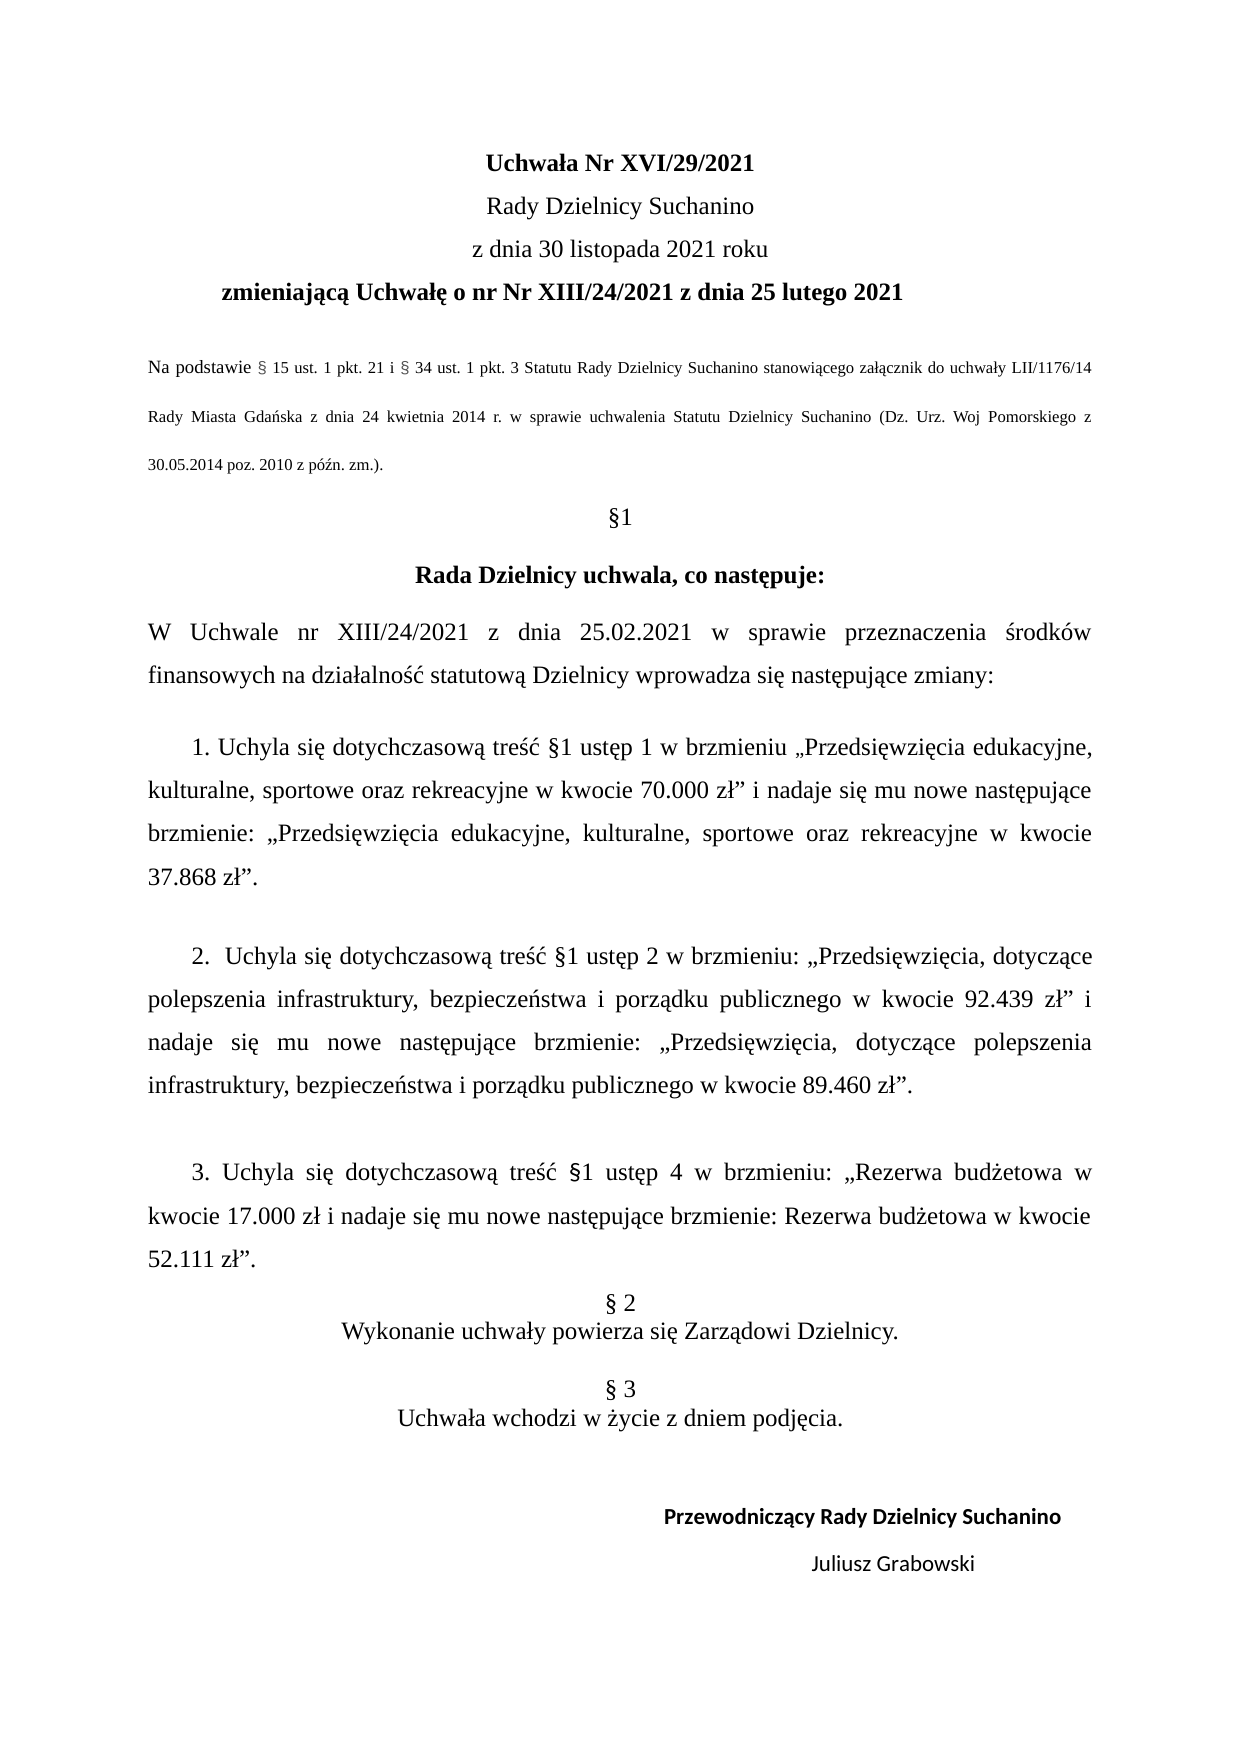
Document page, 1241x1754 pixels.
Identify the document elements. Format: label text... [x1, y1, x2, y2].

text 1. Uchyla się dotychczasową treść §1 ustęp 1 w brzmieniu „Przedsięwzięcia edukacyjne, kulturalne, sportowe oraz rekreacyjne w kwocie 70.000 zł” i nadaje się mu nowe następujące brzmienie: „Przedsięwzięcia edukacyjne, kulturalne, sportowe oraz rekreacyjne w kwocie 37.868 zł”. [148, 732, 1093, 890]
text 3. Uchyla się dotychczasową treść §1 ustęp 4 w brzmieniu: „Rezerwa budżetowa w kwocie 17.000 zł i nadaje się mu nowe następujące brzmienie: Rezerwa budżetowa w kwocie 52.111 zł”. [148, 1156, 1093, 1273]
text Rada Dzielnicy uchwala, co następuje: [148, 560, 1093, 588]
text Na podstawie § 15 ust. 1 pkt. 21 i § 34 ust. 1 pkt. 3 Statutu Rady Dzielnicy Suchanino stanowiącego załącznik do uchwały LII/1176/14 Rady Miasta Gdańska z dnia 24 kwietnia 2014 r. w sprawie uchwalenia Statutu Dzielnicy Suchanino (Dz. Urz. Woj Pomorskiego z 30.05.2014 poz. 2010 z późn. zm.). [148, 356, 1093, 473]
text Juliusz Grabowski [148, 1549, 1093, 1577]
text Rady Dzielnicy Suchanino [148, 191, 1093, 219]
title Uchwała Nr XVI/29/2021 [148, 148, 1093, 176]
text Wykonanie uchwały powierza się Zarządowi Dzielnicy. [148, 1316, 1093, 1345]
text 2. Uchyla się dotychczasową treść §1 ustęp 2 w brzmieniu: „Przedsięwzięcia, dotyczące polepszenia infrastruktury, bezpieczeństwa i porządku publicznego w kwocie 92.439 zł” i nadaje się mu nowe następujące brzmienie: „Przedsięwzięcia, dotyczące polepszenia infrastruktury, bezpieczeństwa i porządku publicznego w kwocie 89.460 zł”. [148, 941, 1093, 1099]
text § 2 [148, 1288, 1093, 1316]
text § 3 [148, 1374, 1093, 1403]
text §1 [148, 502, 1093, 531]
text z dnia 30 listopada 2021 roku [148, 234, 1093, 263]
text W Uchwale nr XIII/24/2021 z dnia 25.02.2021 w sprawie przeznaczenia środków finansowych na działalność statutową Dzielnicy wprowadza się następujące zmiany: [148, 617, 1093, 689]
text Przewodniczący Rady Dzielnicy Suchanino [148, 1502, 1093, 1530]
text Uchwała wchodzi w życie z dniem podjęcia. [148, 1403, 1093, 1431]
text zmieniającą Uchwałę o nr Nr XIII/24/2021 z dnia 25 lutego 2021 [148, 277, 1093, 306]
